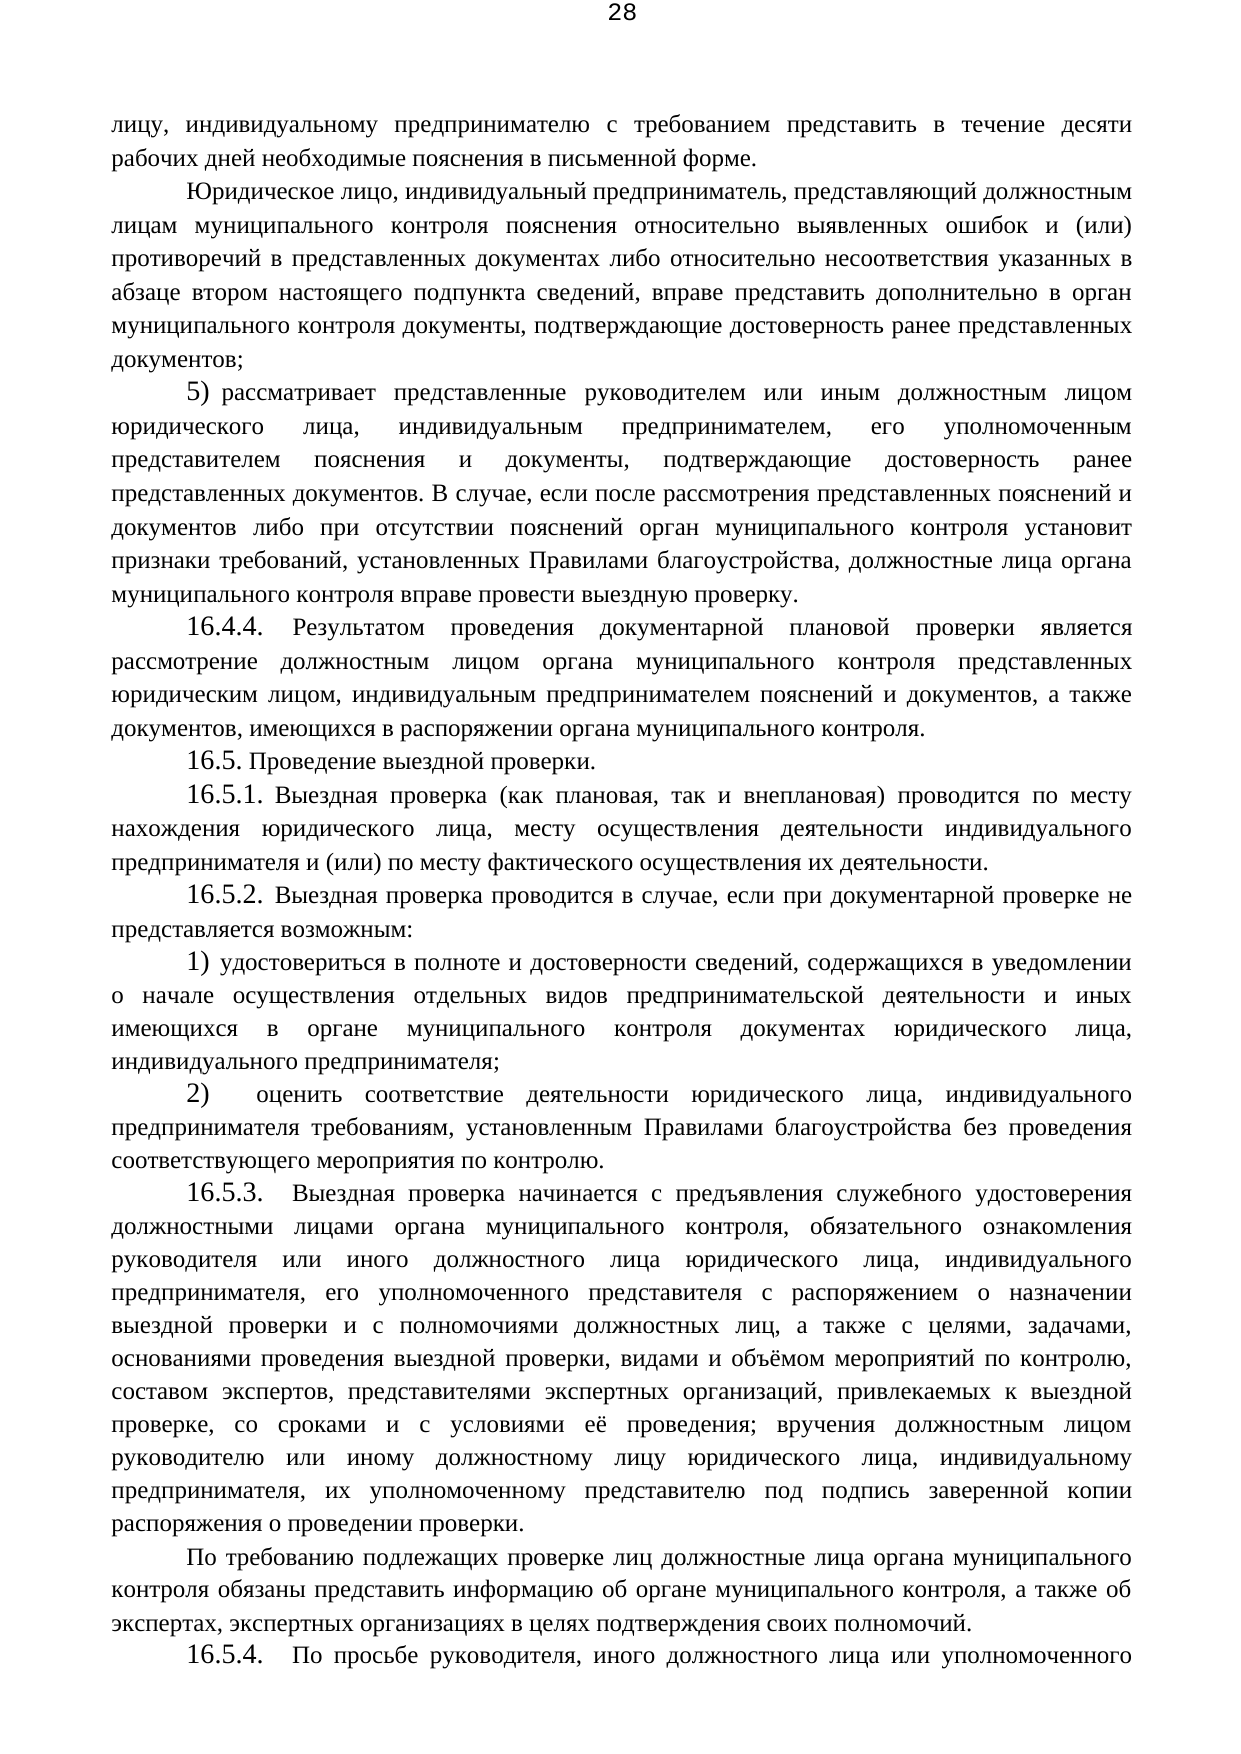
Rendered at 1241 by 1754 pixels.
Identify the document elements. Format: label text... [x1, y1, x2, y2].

list рассматривает представленные руководителем или иным должностным лицом юридического лица, индивидуальным предпринимателем, его уполномоченным представителем пояснения и документы, подтверждающие достоверность ранее представленных документов. В случае, если после рассмотрения представленных пояснений и документов либо при отсутствии пояснений орган муниципального контроля установит признаки требований, установленных Правилами благоустройства, должностные лица органа муниципального контроля вправе провести выездную проверку. [111, 374, 1133, 609]
list Выездная проверка проводится в случае, если при документарной проверке не представляется возможным: [111, 877, 1133, 944]
list удостовериться в полноте и достоверности сведений, содержащихся в уведомлении о начале осуществления отдельных видов предпринимательской деятельности и иных имеющихся в органе муниципального контроля документах юридического лица, индивидуального предпринимателя; [111, 944, 1133, 1076]
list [111, 1638, 1133, 1671]
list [111, 106, 1133, 173]
list Проведение выездной проверки. [111, 743, 1135, 776]
list Выездная проверка начинается с предъявления служебного удостоверения должностными лицами органа муниципального контроля, обязательного ознакомления руководителя или иного должностного лица юридического лица, индивидуального предпринимателя, его уполномоченного представителя с распоряжением о назначении выездной проверки и с полномочиями должностных лиц, а также с целями, задачами, основаниями проведения выездной проверки, видами и объёмом мероприятий по контролю, составом экспертов, представителями экспертных организаций, привлекаемых к выездной проверке, со сроками и с условиями её проведения; вручения должностным лицом руководителю или иному должностному лицу юридического лица, индивидуальному предпринимателя, их уполномоченному представителю под подпись заверенной копии распоряжения о проведении проверки. [111, 1175, 1133, 1538]
list оценить соответствие деятельности юридического лица, индивидуального предпринимателя требованиям, установленным Правилами благоустройства без проведения соответствующего мероприятия по контролю. [111, 1076, 1133, 1175]
list Результатом проведения документарной плановой проверки является рассмотрение должностным лицом органа муниципального контроля представленных юридическим лицом, индивидуальным предпринимателем пояснений и документов, а также документов, имеющихся в распоряжении органа муниципального контроля. [111, 609, 1133, 743]
list Выездная проверка (как плановая, так и внеплановая) проводится по месту нахождения юридического лица, месту осуществления деятельности индивидуального предпринимателя и (или) по месту фактического осуществления их деятельности. [111, 776, 1133, 877]
text Юридическое лицо, индивидуальный предприниматель, представляющий должностным лицам муниципального контроля пояснения относительно выявленных ошибок и (или) противоречий в представленных документах либо относительно несоответствия указанных в абзаце втором настоящего подпункта сведений, вправе представить дополнительно в орган муниципального контроля документы, подтверждающие достоверность ранее представленных документов; [111, 173, 1133, 374]
text По требованию подлежащих проверке лиц должностные лица органа муниципального контроля обязаны представить информацию об органе муниципального контроля, а также об экспертах, экспертных организациях в целях подтверждения своих полномочий. [111, 1538, 1133, 1638]
